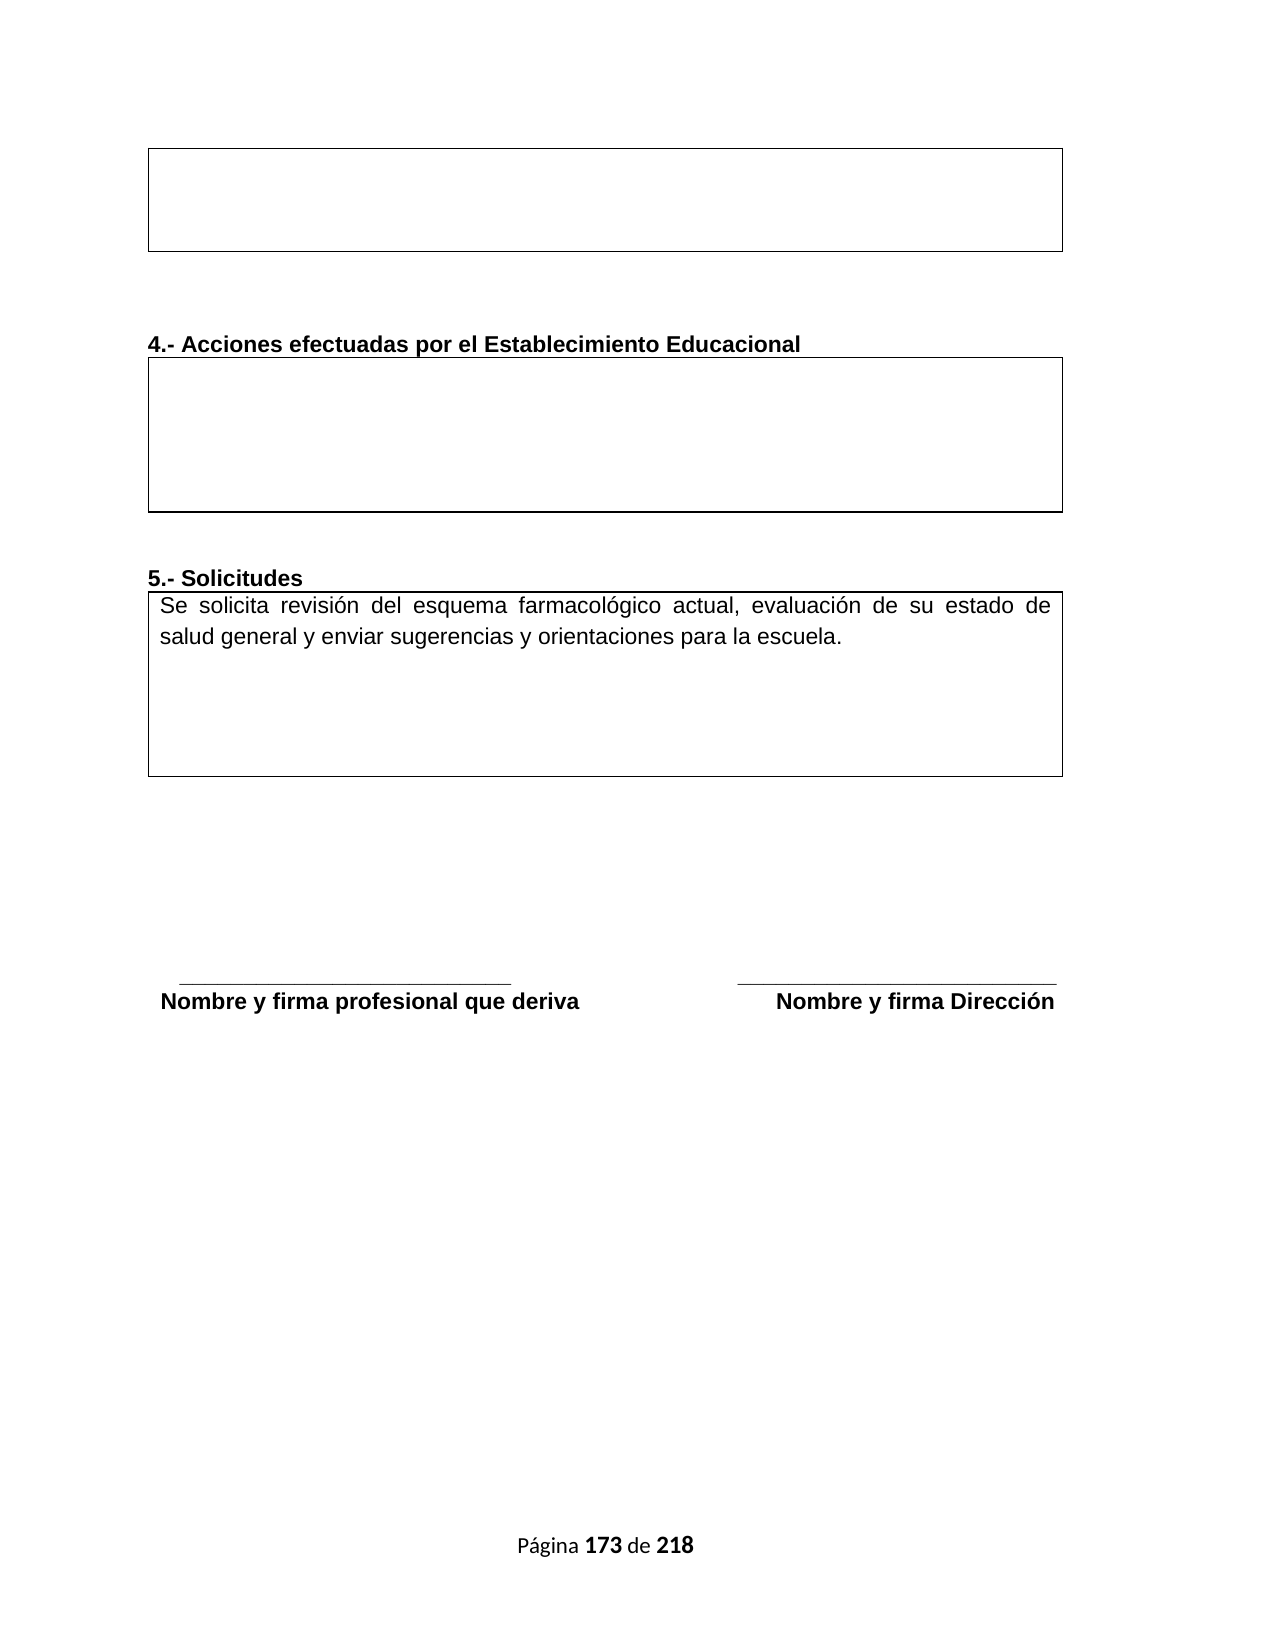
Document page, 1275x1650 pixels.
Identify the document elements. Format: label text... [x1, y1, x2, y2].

text __________________________ _________________________ [148, 961, 1063, 988]
text 5.- Solicitudes [148, 565, 1063, 591]
text Nombre y firma profesional que deriva Nombre y firma Dirección [148, 988, 1063, 1014]
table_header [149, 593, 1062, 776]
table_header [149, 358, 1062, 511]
text 4.- Acciones efectuadas por el Establecimiento Educacional [148, 331, 1063, 357]
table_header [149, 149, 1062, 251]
